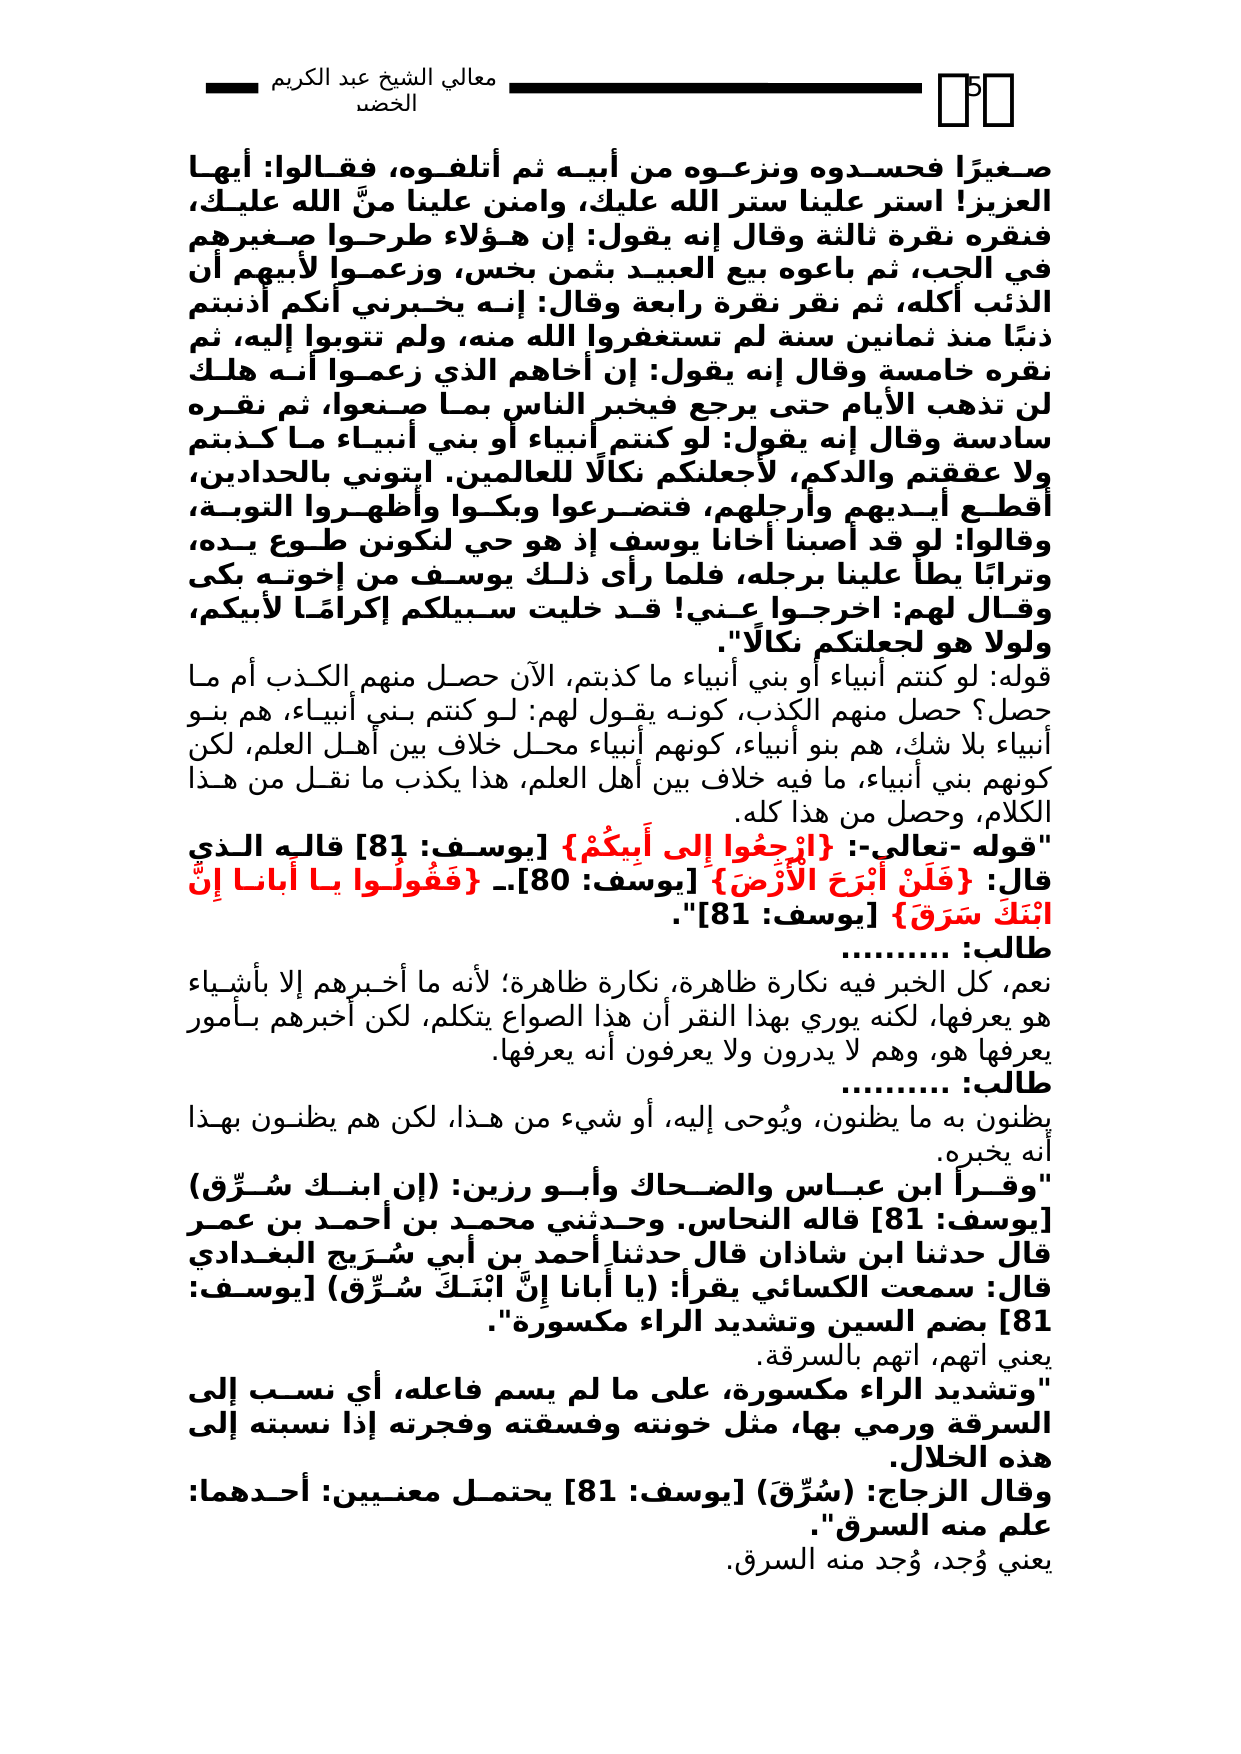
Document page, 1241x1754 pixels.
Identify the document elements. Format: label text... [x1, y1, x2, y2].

text "قوله -تعالى-: {ارْجِعُوا إِلى أَبِيكُمْ} [يوسف: 81] قاله الذي قال: {فَلَنْ أَبْرَحَ الْأَرْضَ} [يوسف: 80]. {فَقُولُوا يا أَبانا إِنَّ ابْنَكَ سَرَقَ} [يوسف: 81]". [187, 829, 1053, 931]
text يعني وُجد، وُجد منه السرق. [187, 1542, 1053, 1576]
text يعني اتهم، اتهم بالسرقة. [187, 1338, 1053, 1372]
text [187, 150, 1053, 659]
text "وقرأ ابن عباس والضحاك وأبو رزين: (إن ابنك سُرِّق) [يوسف: 81] قاله النحاس. وحدثني محمد بن أحمد بن عمر قال حدثنا ابن شاذان قال حدثنا أحمد بن أبي سُرَيج البغدادي قال: سمعت الكسائي يقرأ: (يا أَبانا إِنَّ ابْنَكَ سُرِّق) [يوسف: 81] بضم السين وتشديد الراء مكسورة". [187, 1169, 1053, 1338]
text يظنون به ما يظنون، ويُوحى إليه، أو شيء من هذا، لكن هم يظنون بهذا أنه يخبره. [187, 1101, 1053, 1169]
text طالب: .......... [187, 1067, 1053, 1101]
text "وتشديد الراء مكسورة، على ما لم يسم فاعله، أي نسب إلى السرقة ورمي بها، مثل خونته وفسقته وفجرته إذا نسبته إلى هذه الخلال. [187, 1372, 1053, 1474]
text وقال الزجاج: (سُرِّقَ) [يوسف: 81] يحتمل معنيين: أحدهما: علم منه السرق". [187, 1474, 1053, 1542]
text نعم، كل الخبر فيه نكارة ظاهرة، نكارة ظاهرة؛ لأنه ما أخبرهم إلا بأشياء هو يعرفها، لكنه يوري بهذا النقر أن هذا الصواع يتكلم، لكن أخبرهم بأمور يعرفها هو، وهم لا يدرون ولا يعرفون أنه يعرفها. [187, 965, 1053, 1067]
text طالب: .......... [187, 931, 1053, 965]
text قوله: لو كنتم أنبياء أو بني أنبياء ما كذبتم، الآن حصل منهم الكذب أم ما حصل؟ حصل منهم الكذب، كونه يقول لهم: لو كنتم بني أنبياء، هم بنو أنبياء بلا شك، هم بنو أنبياء، كونهم أنبياء محل خلاف بين أهل العلم، لكن كونهم بني أنبياء، ما فيه خلاف بين أهل العلم، هذا يكذب ما نقل من هذا الكلام، وحصل من هذا كله. [187, 659, 1053, 829]
